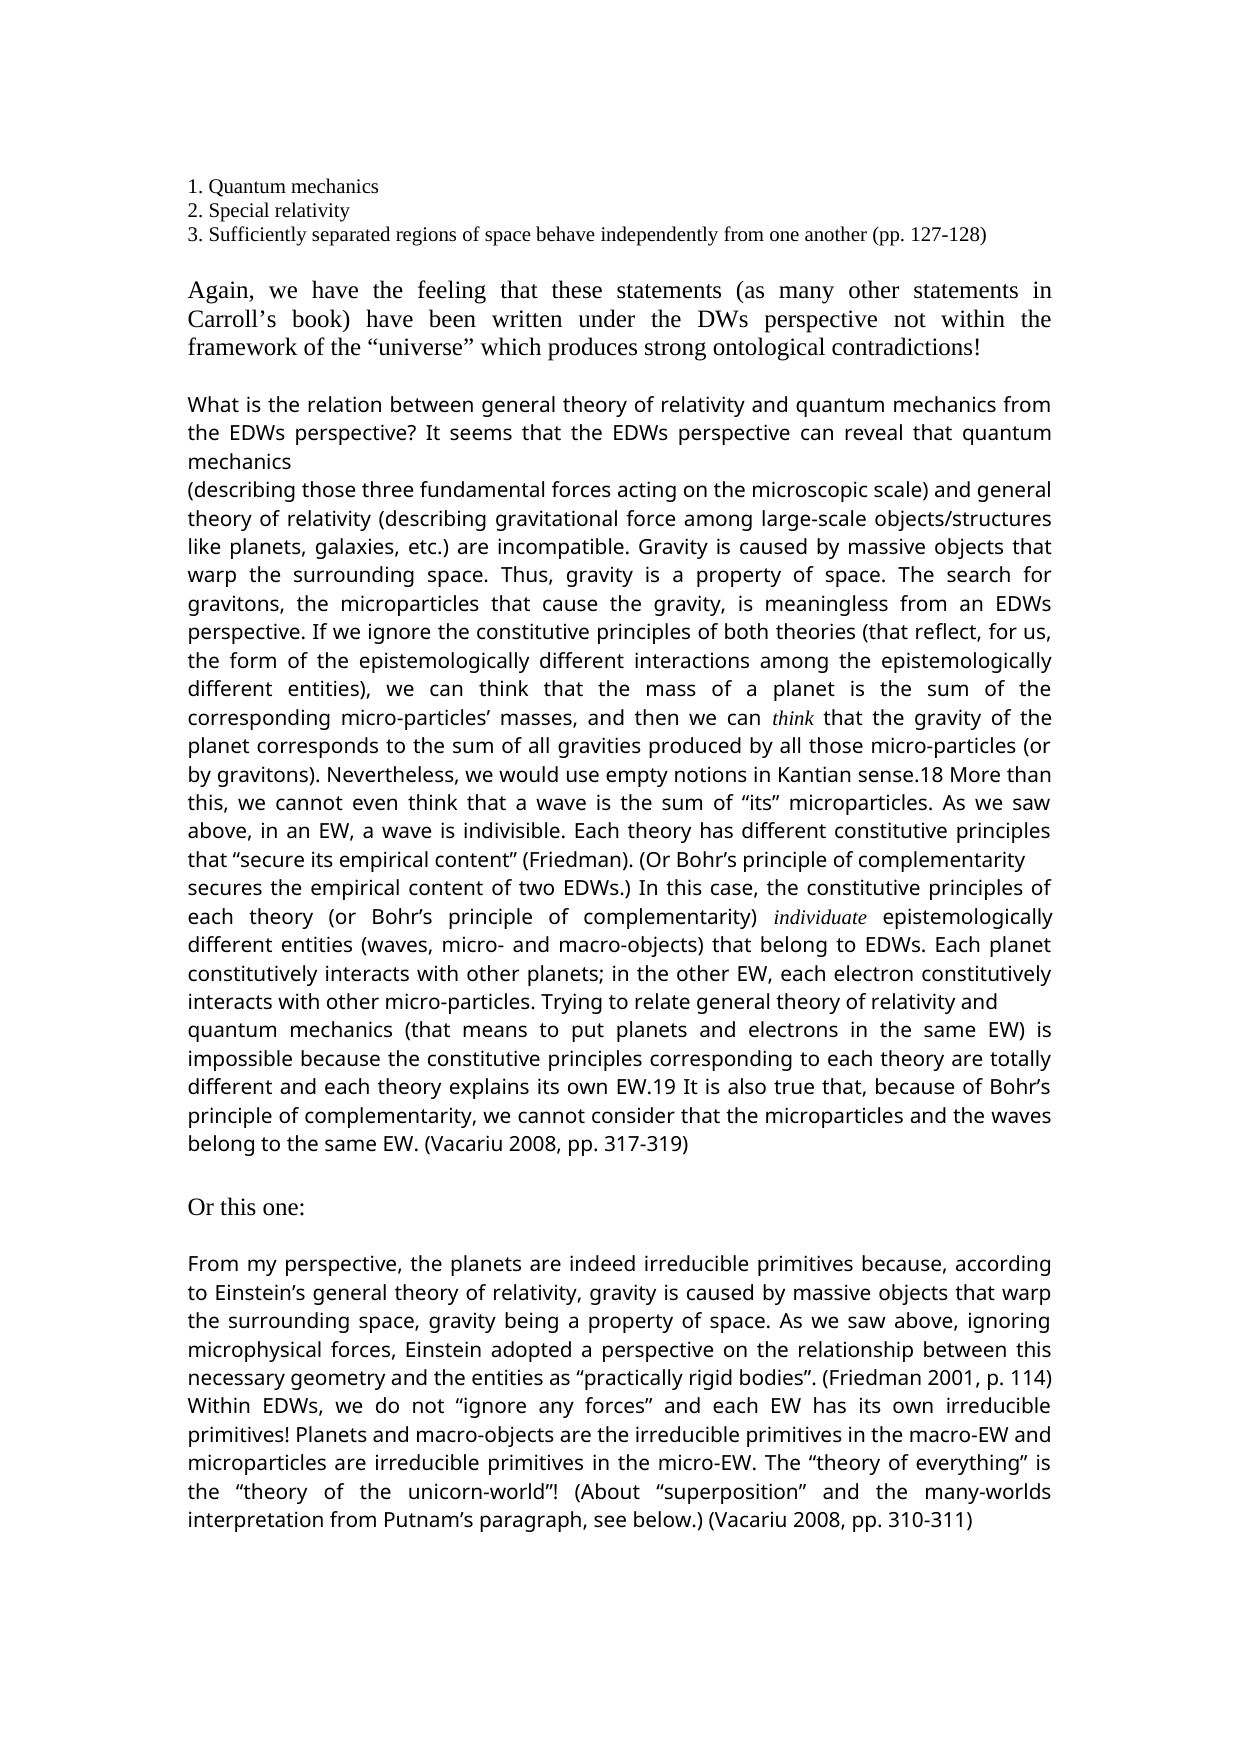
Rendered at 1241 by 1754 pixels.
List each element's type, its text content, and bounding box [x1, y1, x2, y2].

text (describing those three fundamental forces acting on the microscopic scale) and general theory of relativity (describing gravitational force among large-scale objects/structures like planets, galaxies, etc.) are incompatible. Gravity is caused by massive objects that warp the surrounding space. Thus, gravity is a property of space. The search for gravitons, the microparticles that cause the gravity, is meaningless from an EDWs perspective. If we ignore the constitutive principles of both theories (that reflect, for us, the form of the epistemologically different interactions among the epistemologically different entities), we can think that the mass of a planet is the sum of the corresponding micro-particles’ masses, and then we can think that the gravity of the planet corresponds to the sum of all gravities produced by all those micro-particles (or by gravitons). Nevertheless, we would use empty notions in Kantian sense.18 More than this, we cannot even think that a wave is the sum of “its” microparticles. As we saw above, in an EW, a wave is indivisible. Each theory has different constitutive principles that “secure its empirical content” (Friedman). (Or Bohr’s principle of complementarity [187, 475, 1053, 873]
text 1. Quantum mechanics [187, 174, 1053, 198]
text 3. Sufficiently separated regions of space behave independently from one another (pp. 127-128) [187, 222, 1053, 246]
text Again, we have the feeling that these statements (as many other statements in Carroll’s book) have been written under the DWs perspective not within the framework of the “universe” which produces strong ontological contradictions! [187, 275, 1053, 361]
text 2. Special relativity [187, 198, 1053, 222]
text secures the empirical content of two EDWs.) In this case, the constitutive principles of each theory (or Bohr’s principle of complementarity) individuate epistemologically different entities (waves, micro- and macro-objects) that belong to EDWs. Each planet constitutively interacts with other planets; in the other EW, each electron constitutively interacts with other micro-particles. Trying to relate general theory of relativity and [187, 873, 1053, 1016]
text quantum mechanics (that means to put planets and electrons in the same EW) is impossible because the constitutive principles corresponding to each theory are totally different and each theory explains its own EW.19 It is also true that, because of Bohr’s principle of complementarity, we cannot consider that the microparticles and the waves belong to the same EW. (Vacariu 2008, pp. 317-319) [187, 1016, 1053, 1158]
text What is the relation between general theory of relativity and quantum mechanics from the EDWs perspective? It seems that the EDWs perspective can reveal that quantum mechanics [187, 390, 1053, 475]
text From my perspective, the planets are indeed irreducible primitives because, according to Einstein’s general theory of relativity, gravity is caused by massive objects that warp the surrounding space, gravity being a property of space. As we saw above, ignoring microphysical forces, Einstein adopted a perspective on the relationship between this necessary geometry and the entities as “practically rigid bodies”. (Friedman 2001, p. 114) Within EDWs, we do not “ignore any forces” and each EW has its own irreducible primitives! Planets and macro-objects are the irreducible primitives in the macro-EW and microparticles are irreducible primitives in the micro-EW. The “theory of everything” is the “theory of the unicorn-world”! (About “superposition” and the many-worlds interpretation from Putnam’s paragraph, see below.) (Vacariu 2008, pp. 310-311) [187, 1249, 1053, 1534]
text Or this one: [187, 1192, 1053, 1221]
